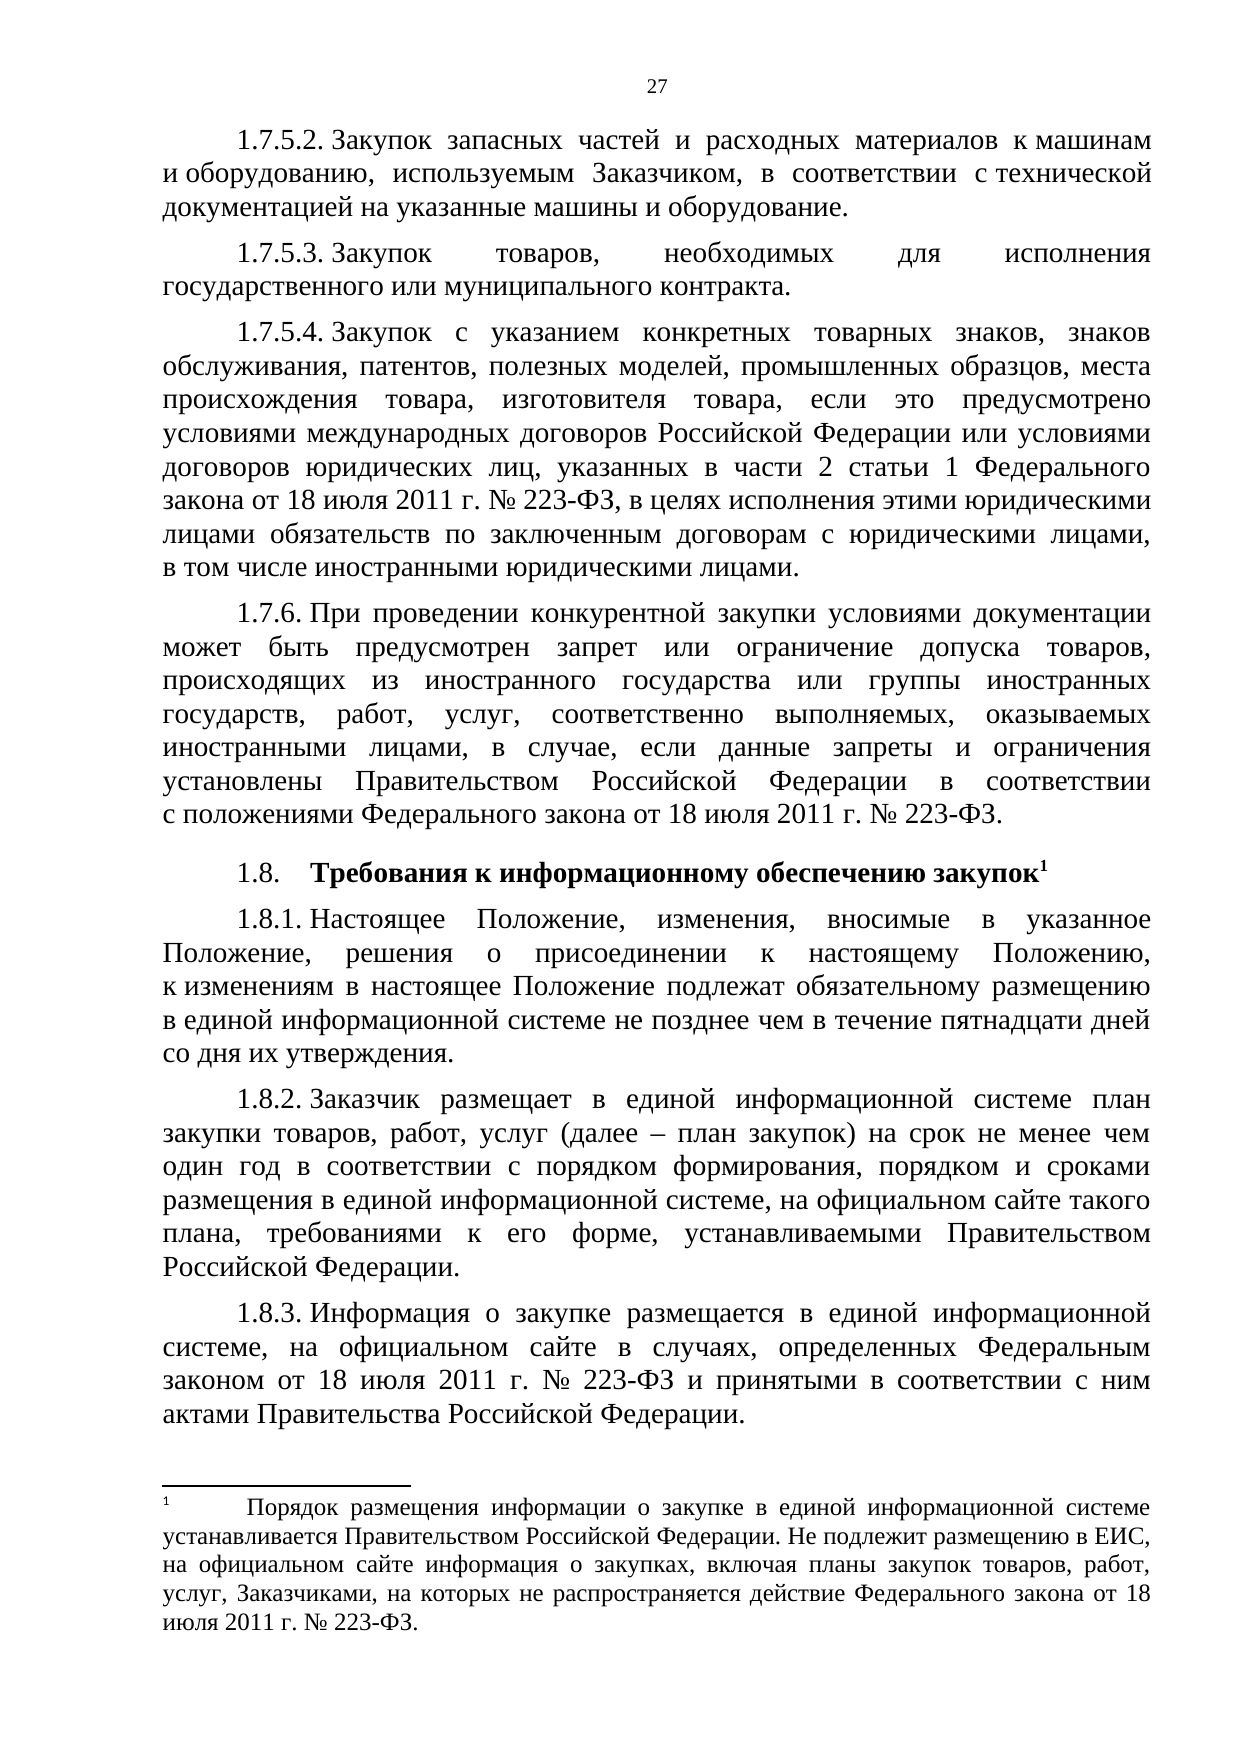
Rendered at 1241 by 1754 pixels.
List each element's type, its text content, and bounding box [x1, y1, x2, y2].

list Заказчик размещает в единой информационной системе план закупки товаров, работ, услуг (далее – план закупок) на срок не менее чем один год в соответствии с порядком формирования, порядком и сроками размещения в единой информационной системе, на официальном сайте такого плана, требованиями к его форме, устанавливаемыми Правительством Российской Федерации. [162, 1081, 1152, 1283]
list Информация о закупке размещается в единой информационной системе, на официальном сайте в случаях, определенных Федеральным законом от 18 июля 2011 г. № 223-ФЗ и принятыми в соответствии с ним актами Правительства Российской Федерации. [162, 1295, 1152, 1429]
list Настоящее Положение, изменения, вносимые в указанное Положение, решения о присоединении к настоящему Положению, к изменениям в настоящее Положение подлежат обязательному размещению в единой информационной системе не позднее чем в течение пятнадцати дней со дня их утверждения. [162, 901, 1152, 1069]
list Закупок запасных частей и расходных материалов к машинам и оборудованию, используемым Заказчиком, в соответствии с технической документацией на указанные машины и оборудование. [162, 122, 1152, 222]
list Закупок товаров, необходимых для исполнения государственного или муниципального контракта. [162, 235, 1152, 302]
subtitle Требования к информационному обеспечению закупок [162, 855, 1152, 889]
list Закупок с указанием конкретных товарных знаков, знаков обслуживания, патентов, полезных моделей, промышленных образцов, места происхождения товара, изготовителя товара, если это предусмотрено условиями международных договоров Российской Федерации или условиями договоров юридических лиц, указанных в части 2 статьи 1 Федерального закона от 18 июля 2011 г. № 223-ФЗ, в целях исполнения этими юридическими лицами обязательств по заключенным договорам с юридическими лицами, в том числе иностранными юридическими лицами. [162, 314, 1152, 583]
list При проведении конкурентной закупки условиями документации может быть предусмотрен запрет или ограничение допуска товаров, происходящих из иностранного государства или группы иностранных государств, работ, услуг, соответственно выполняемых, оказываемых иностранными лицами, в случае, если данные запреты и ограничения установлены Правительством Российской Федерации в соответствии с положениями Федерального закона от 18 июля 2011 г. № 223-ФЗ. [162, 595, 1152, 830]
